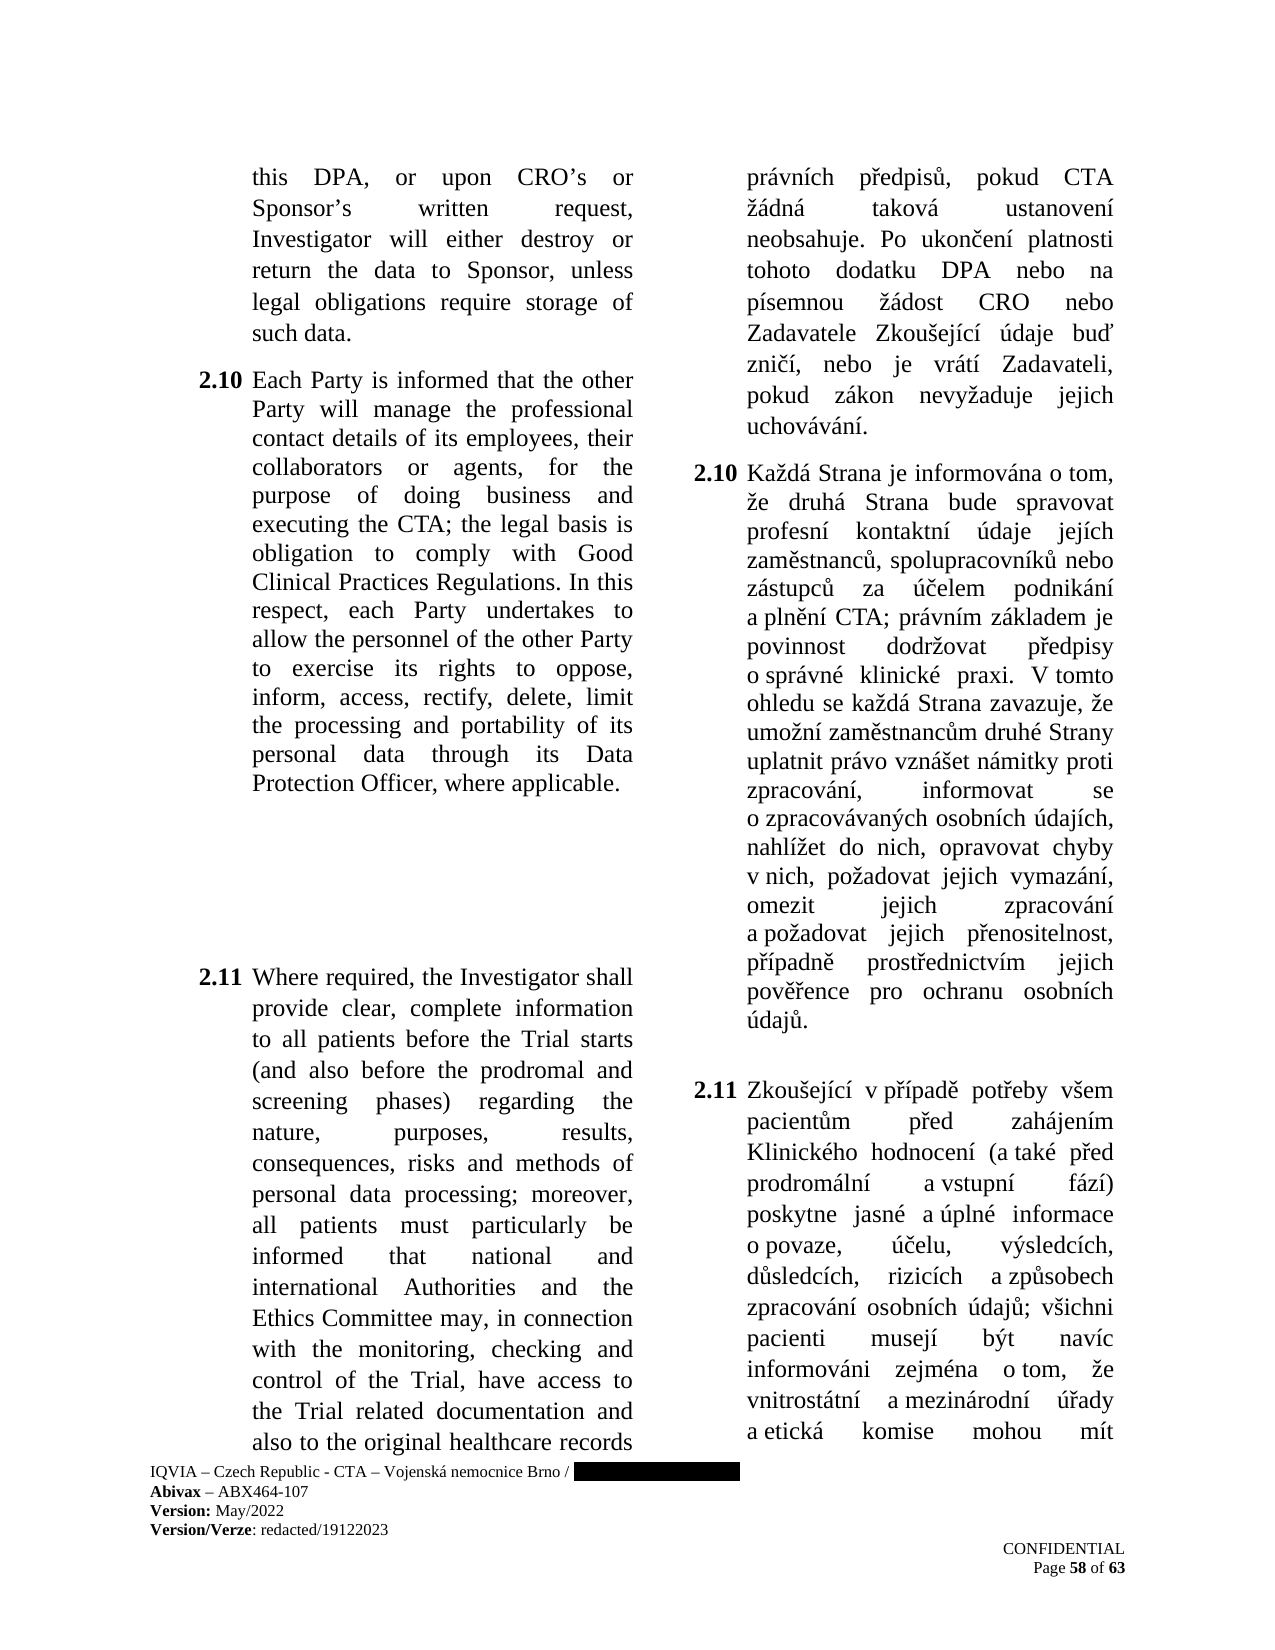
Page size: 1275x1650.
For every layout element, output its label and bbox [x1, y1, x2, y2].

table_cell [150, 150, 645, 1456]
table_cell [645, 150, 1125, 1456]
